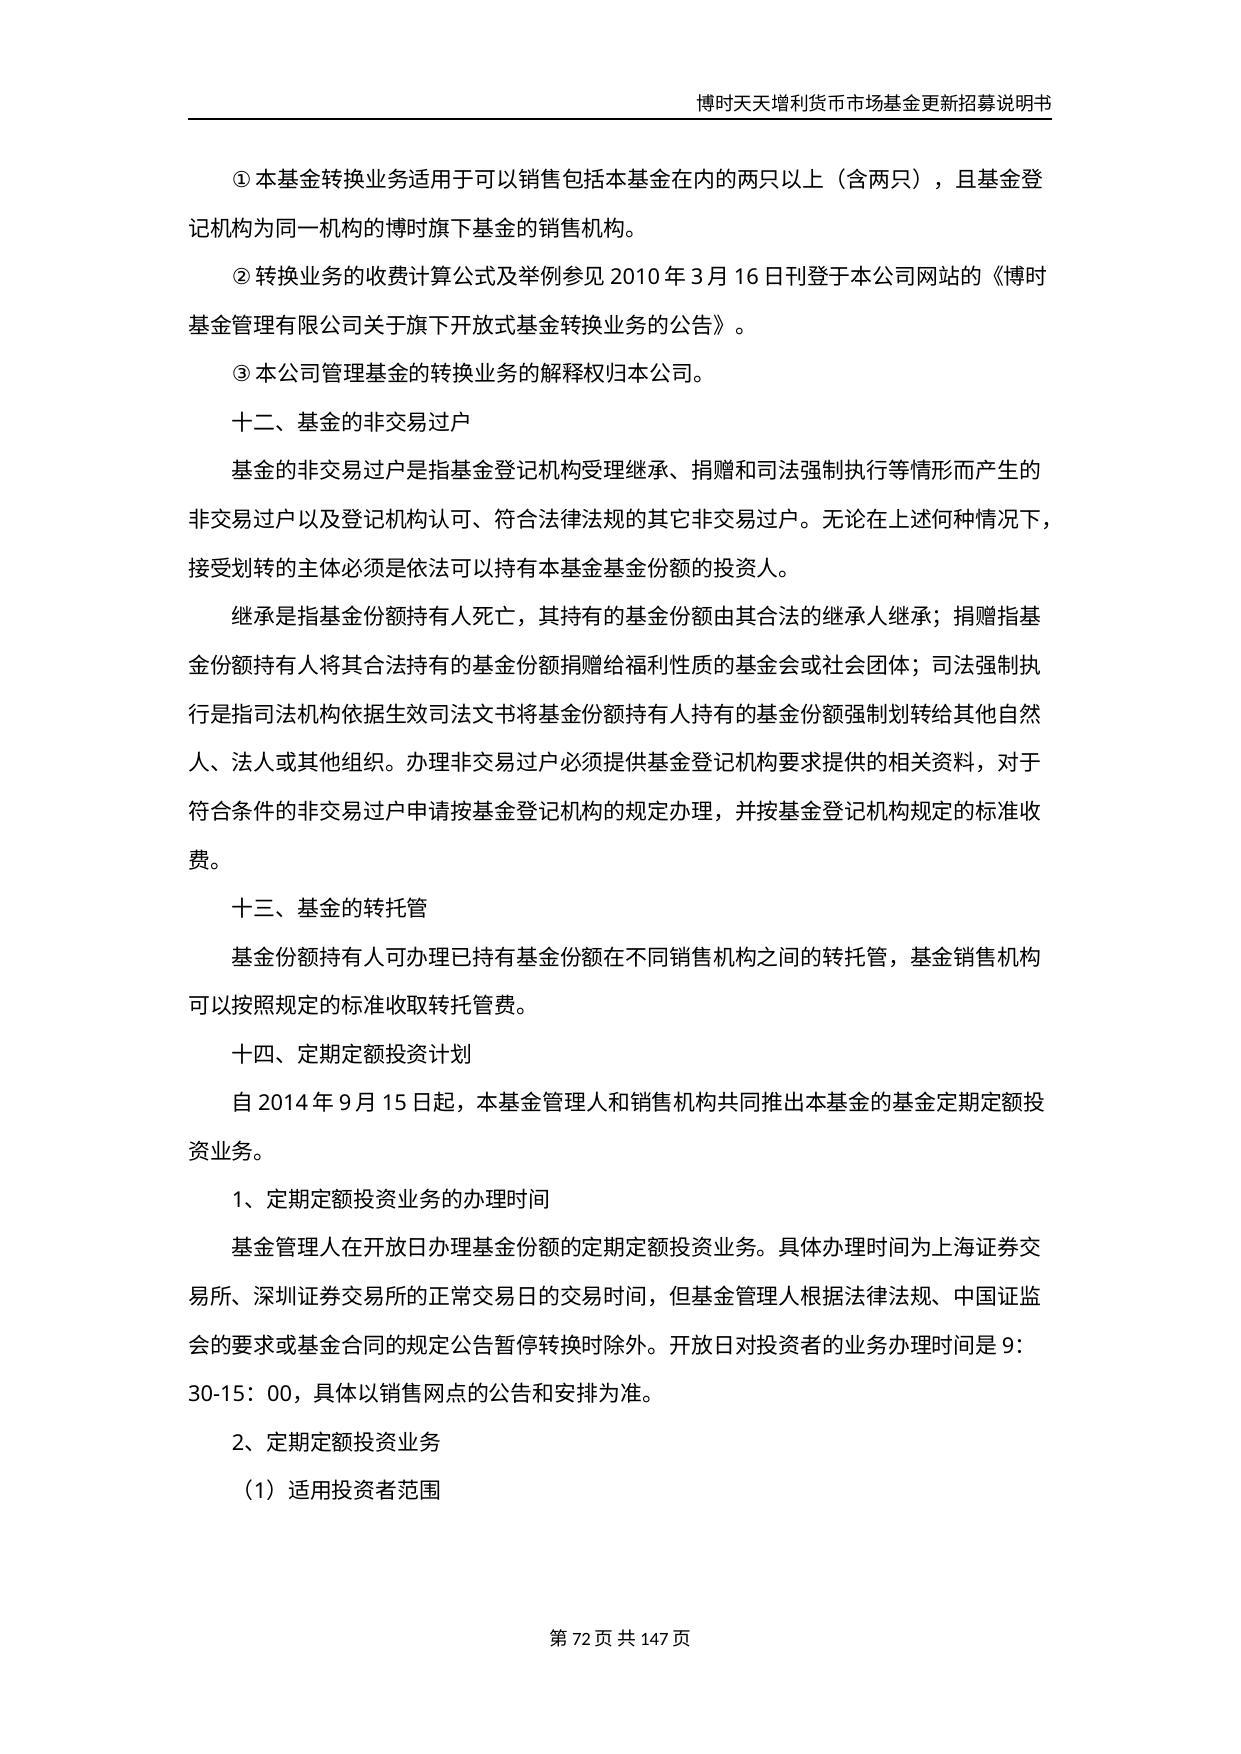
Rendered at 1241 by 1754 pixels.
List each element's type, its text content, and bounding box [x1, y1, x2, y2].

text ②转换业务的收费计算公式及举例参见2010年3月16日刊登于本公司网站的《博时基金管理有限公司关于旗下开放式基金转换业务的公告》。 [188, 259, 1052, 340]
text 十四、定期定额投资计划 [188, 1036, 1052, 1069]
text ③本公司管理基金的转换业务的解释权归本公司。 [188, 356, 1052, 389]
text 1、定期定额投资业务的办理时间 [188, 1182, 1052, 1214]
text 基金管理人在开放日办理基金份额的定期定额投资业务。具体办理时间为上海证券交易所、深圳证券交易所的正常交易日的交易时间，但基金管理人根据法律法规、中国证监会的要求或基金合同的规定公告暂停转换时除外。开放日对投资者的业务办理时间是9：30-15：00，具体以销售网点的公告和安排为准。 [188, 1230, 1052, 1409]
text 2、定期定额投资业务 [188, 1424, 1052, 1457]
text ①本基金转换业务适用于可以销售包括本基金在内的两只以上（含两只），且基金登记机构为同一机构的博时旗下基金的销售机构。 [188, 162, 1052, 243]
text 基金的非交易过户是指基金登记机构受理继承、捐赠和司法强制执行等情形而产生的非交易过户以及登记机构认可、符合法律法规的其它非交易过户。无论在上述何种情况下，接受划转的主体必须是依法可以持有本基金基金份额的投资人。 [188, 453, 1052, 583]
text 十二、基金的非交易过户 [188, 404, 1052, 437]
text 自2014年9月15日起，本基金管理人和销售机构共同推出本基金的基金定期定额投资业务。 [188, 1084, 1052, 1166]
text 基金份额持有人可办理已持有基金份额在不同销售机构之间的转托管，基金销售机构可以按照规定的标准收取转托管费。 [188, 939, 1052, 1020]
text 十三、基金的转托管 [188, 891, 1052, 923]
text 继承是指基金份额持有人死亡，其持有的基金份额由其合法的继承人继承；捐赠指基金份额持有人将其合法持有的基金份额捐赠给福利性质的基金会或社会团体；司法强制执行是指司法机构依据生效司法文书将基金份额持有人持有的基金份额强制划转给其他自然人、法人或其他组织。办理非交易过户必须提供基金登记机构要求提供的相关资料，对于符合条件的非交易过户申请按基金登记机构的规定办理，并按基金登记机构规定的标准收费。 [188, 599, 1052, 875]
text （1）适用投资者范围 [188, 1473, 1052, 1505]
